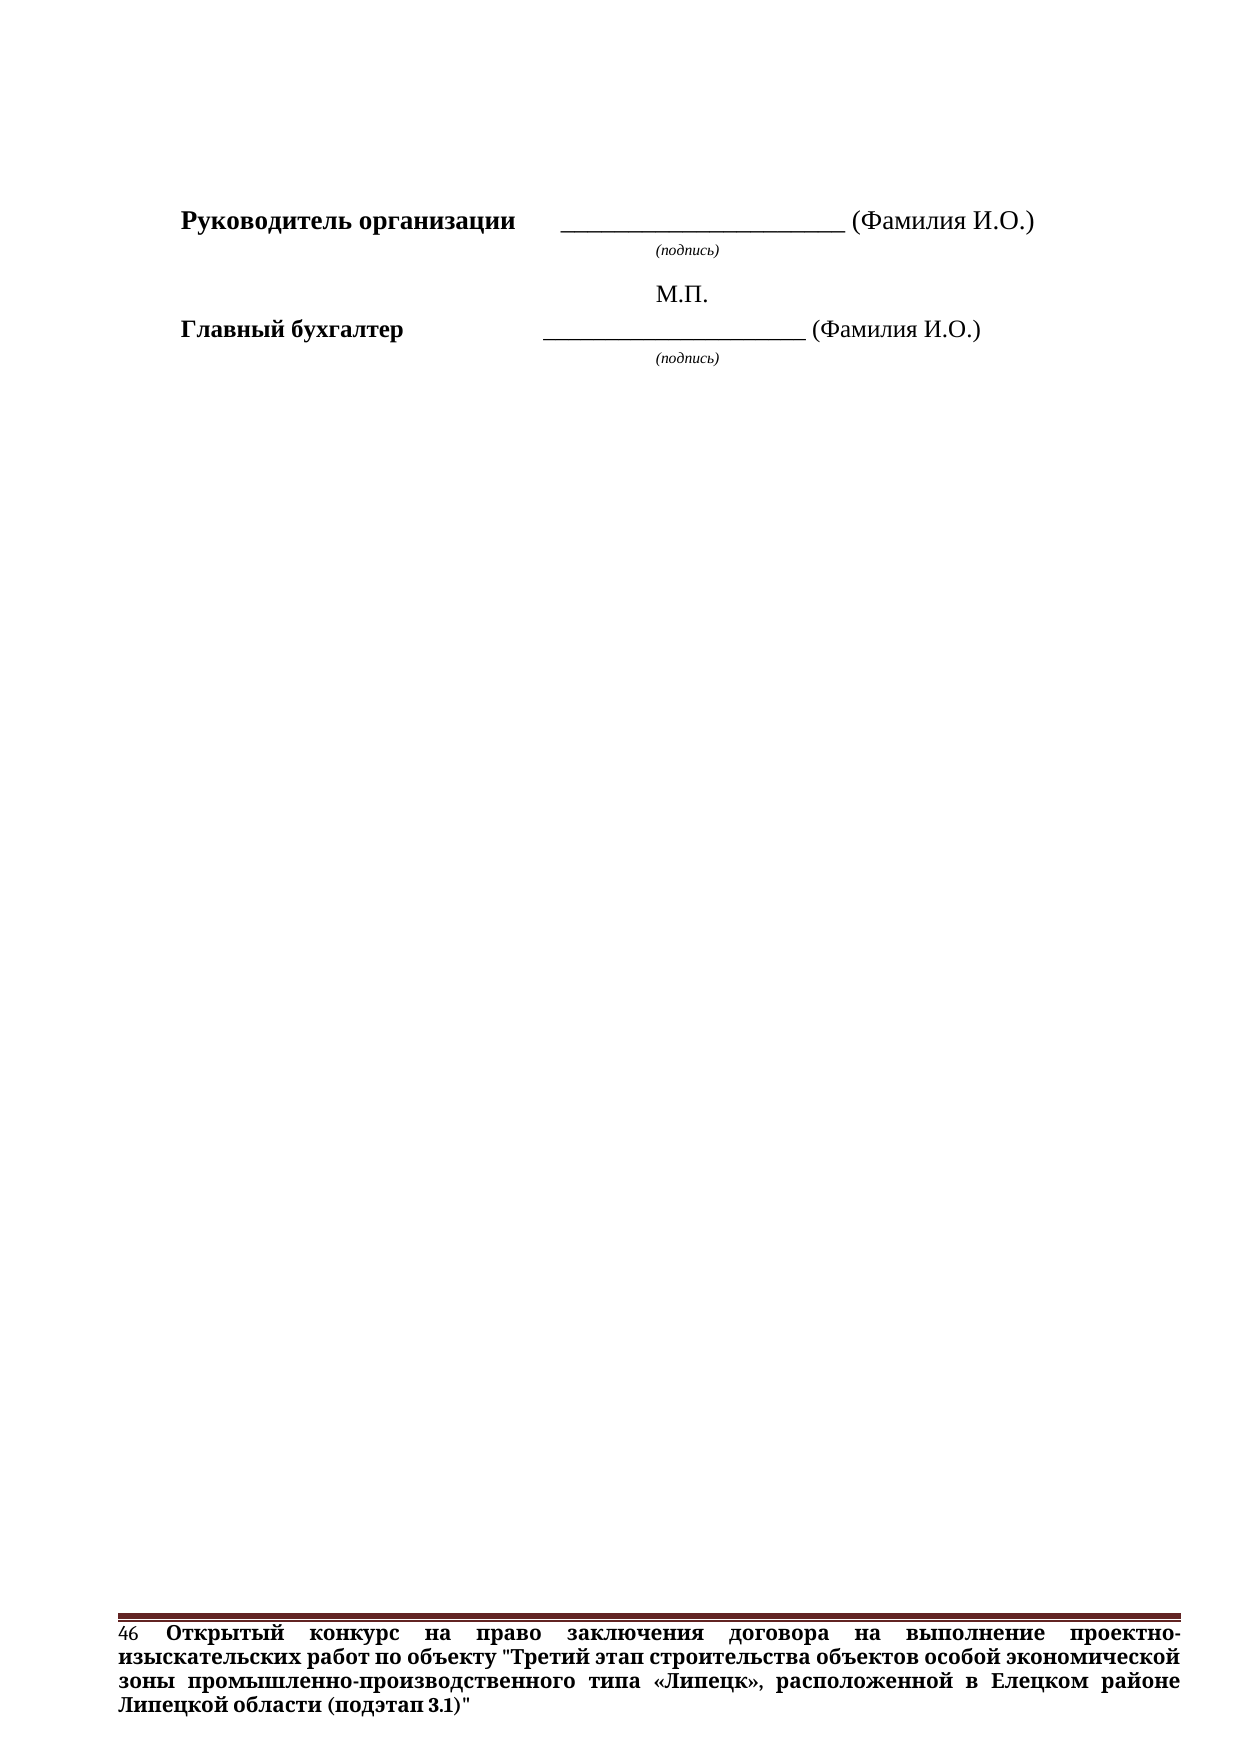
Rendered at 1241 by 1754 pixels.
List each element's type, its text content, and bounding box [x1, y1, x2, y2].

text (подпись) [118, 241, 1181, 272]
text Руководитель организации _____________________ (Фамилия И.О.) [118, 204, 1181, 235]
text М.П. [118, 279, 1181, 307]
text (подпись) [118, 349, 1181, 380]
text Главный бухгалтер _____________________ (Фамилия И.О.) [118, 314, 1181, 342]
